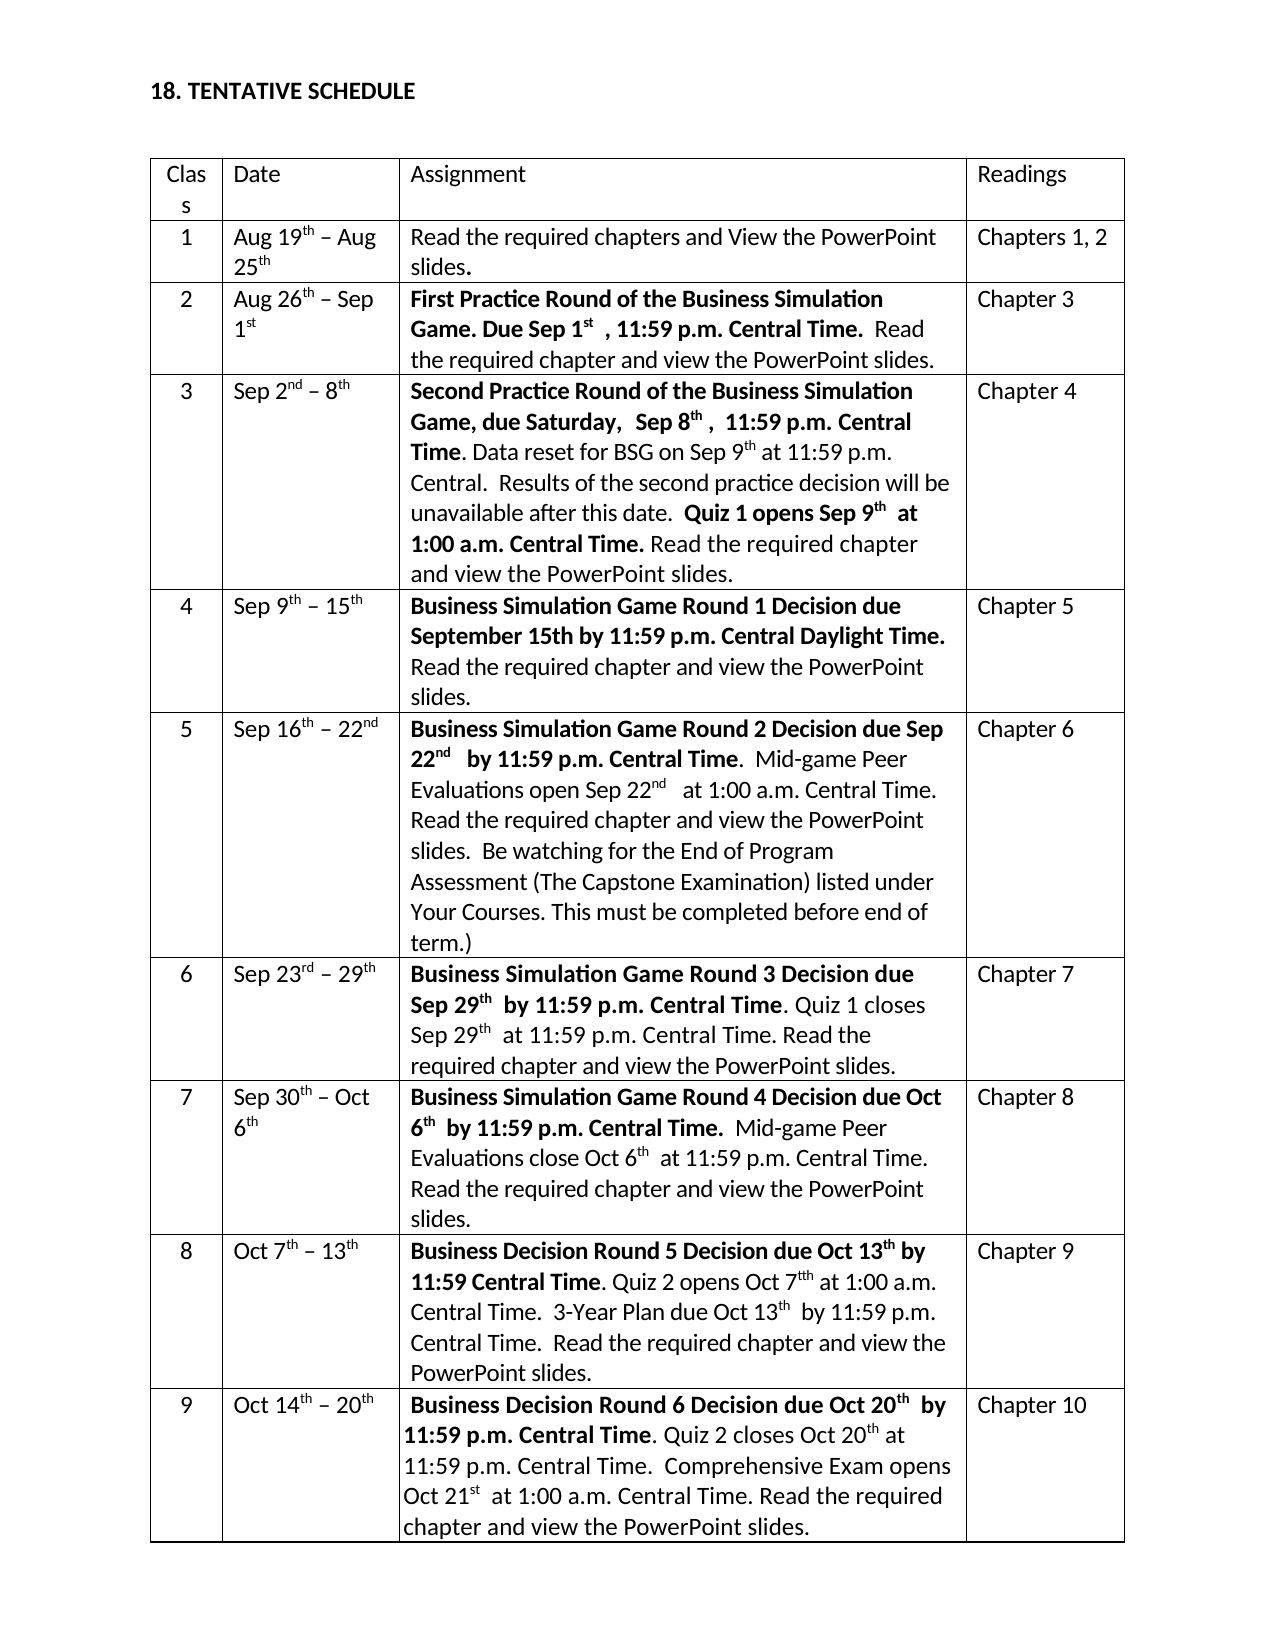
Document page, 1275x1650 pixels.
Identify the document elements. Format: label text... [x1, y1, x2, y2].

table_cell Sep 9th – 15th [223, 590, 399, 712]
table_cell Oct 14th – 20th [223, 1389, 399, 1541]
table_cell Sep 30th – Oct 6th [223, 1081, 399, 1234]
table_cell 3 [151, 375, 222, 589]
table_cell Oct 7th – 13th [223, 1235, 399, 1388]
table_header Readings [967, 159, 1124, 219]
table_cell Chapters 1, 2 [967, 221, 1124, 282]
subtitle 18. TENTATIVE SCHEDULE [150, 75, 1125, 106]
table_header Date [223, 159, 399, 219]
table_cell 8 [151, 1235, 222, 1388]
table_cell 7 [151, 1081, 222, 1234]
table_cell Chapter 4 [967, 375, 1124, 589]
table_cell 2 [151, 283, 222, 374]
table_header Assignment [400, 159, 966, 219]
table_cell Aug 26th – Sep 1st [223, 283, 399, 374]
table_cell 4 [151, 590, 222, 712]
table_cell Chapter 9 [967, 1235, 1124, 1388]
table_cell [400, 1389, 966, 1541]
table_cell Aug 19th – Aug 25th [223, 221, 399, 282]
table_cell Business Simulation Game Round 3 Decision due Sep 29th by 11:59 p.m. Central Time. Quiz 1 closes Sep 29th at 11:59 p.m. Central Time. Read the required chapter and view the PowerPoint slides. [400, 958, 966, 1080]
table_header Class [151, 159, 222, 219]
table_cell Sep 2nd – 8th [223, 375, 399, 589]
table_cell Sep 23rd – 29th [223, 958, 399, 1080]
table_cell 5 [151, 713, 222, 957]
table_cell 6 [151, 958, 222, 1080]
table_cell Read the required chapters and View the PowerPoint slides. [400, 221, 966, 282]
table_cell Business Simulation Game Round 4 Decision due Oct 6th by 11:59 p.m. Central Time. Mid-game Peer Evaluations close Oct 6th at 11:59 p.m. Central Time. Read the required chapter and view the PowerPoint slides. [400, 1081, 966, 1234]
table_cell Business Simulation Game Round 1 Decision due September 15th by 11:59 p.m. Central Daylight Time. Read the required chapter and view the PowerPoint slides. [400, 590, 966, 712]
table_cell Chapter 8 [967, 1081, 1124, 1234]
table_cell Sep 16th – 22nd [223, 713, 399, 957]
table_cell Chapter 5 [967, 590, 1124, 712]
table_cell Business Decision Round 5 Decision due Oct 13th by 11:59 Central Time. Quiz 2 opens Oct 7tth at 1:00 a.m. Central Time. 3-Year Plan due Oct 13th by 11:59 p.m. Central Time. Read the required chapter and view the PowerPoint slides. [400, 1235, 966, 1388]
table_cell Second Practice Round of the Business Simulation Game, due Saturday, Sep 8th , 11:59 p.m. Central Time. Data reset for BSG on Sep 9th at 11:59 p.m. Central. Results of the second practice decision will be unavailable after this date. Quiz 1 opens Sep 9th at 1:00 a.m. Central Time. Read the required chapter and view the PowerPoint slides. [400, 375, 966, 589]
table_cell Chapter 7 [967, 958, 1124, 1080]
table_cell Chapter 6 [967, 713, 1124, 957]
table_cell Chapter 3 [967, 283, 1124, 374]
table_cell Chapter 10 [967, 1389, 1124, 1541]
table_cell First Practice Round of the Business Simulation Game. Due Sep 1st , 11:59 p.m. Central Time. Read the required chapter and view the PowerPoint slides. [400, 283, 966, 374]
table_cell Business Simulation Game Round 2 Decision due Sep 22nd by 11:59 p.m. Central Time. Mid-game Peer Evaluations open Sep 22nd at 1:00 a.m. Central Time. Read the required chapter and view the PowerPoint slides. Be watching for the End of Program Assessment (The Capstone Examination) listed under Your Courses. This must be completed before end of term.) [400, 713, 966, 957]
table_cell 9 [151, 1389, 222, 1541]
table_cell 1 [151, 221, 222, 282]
